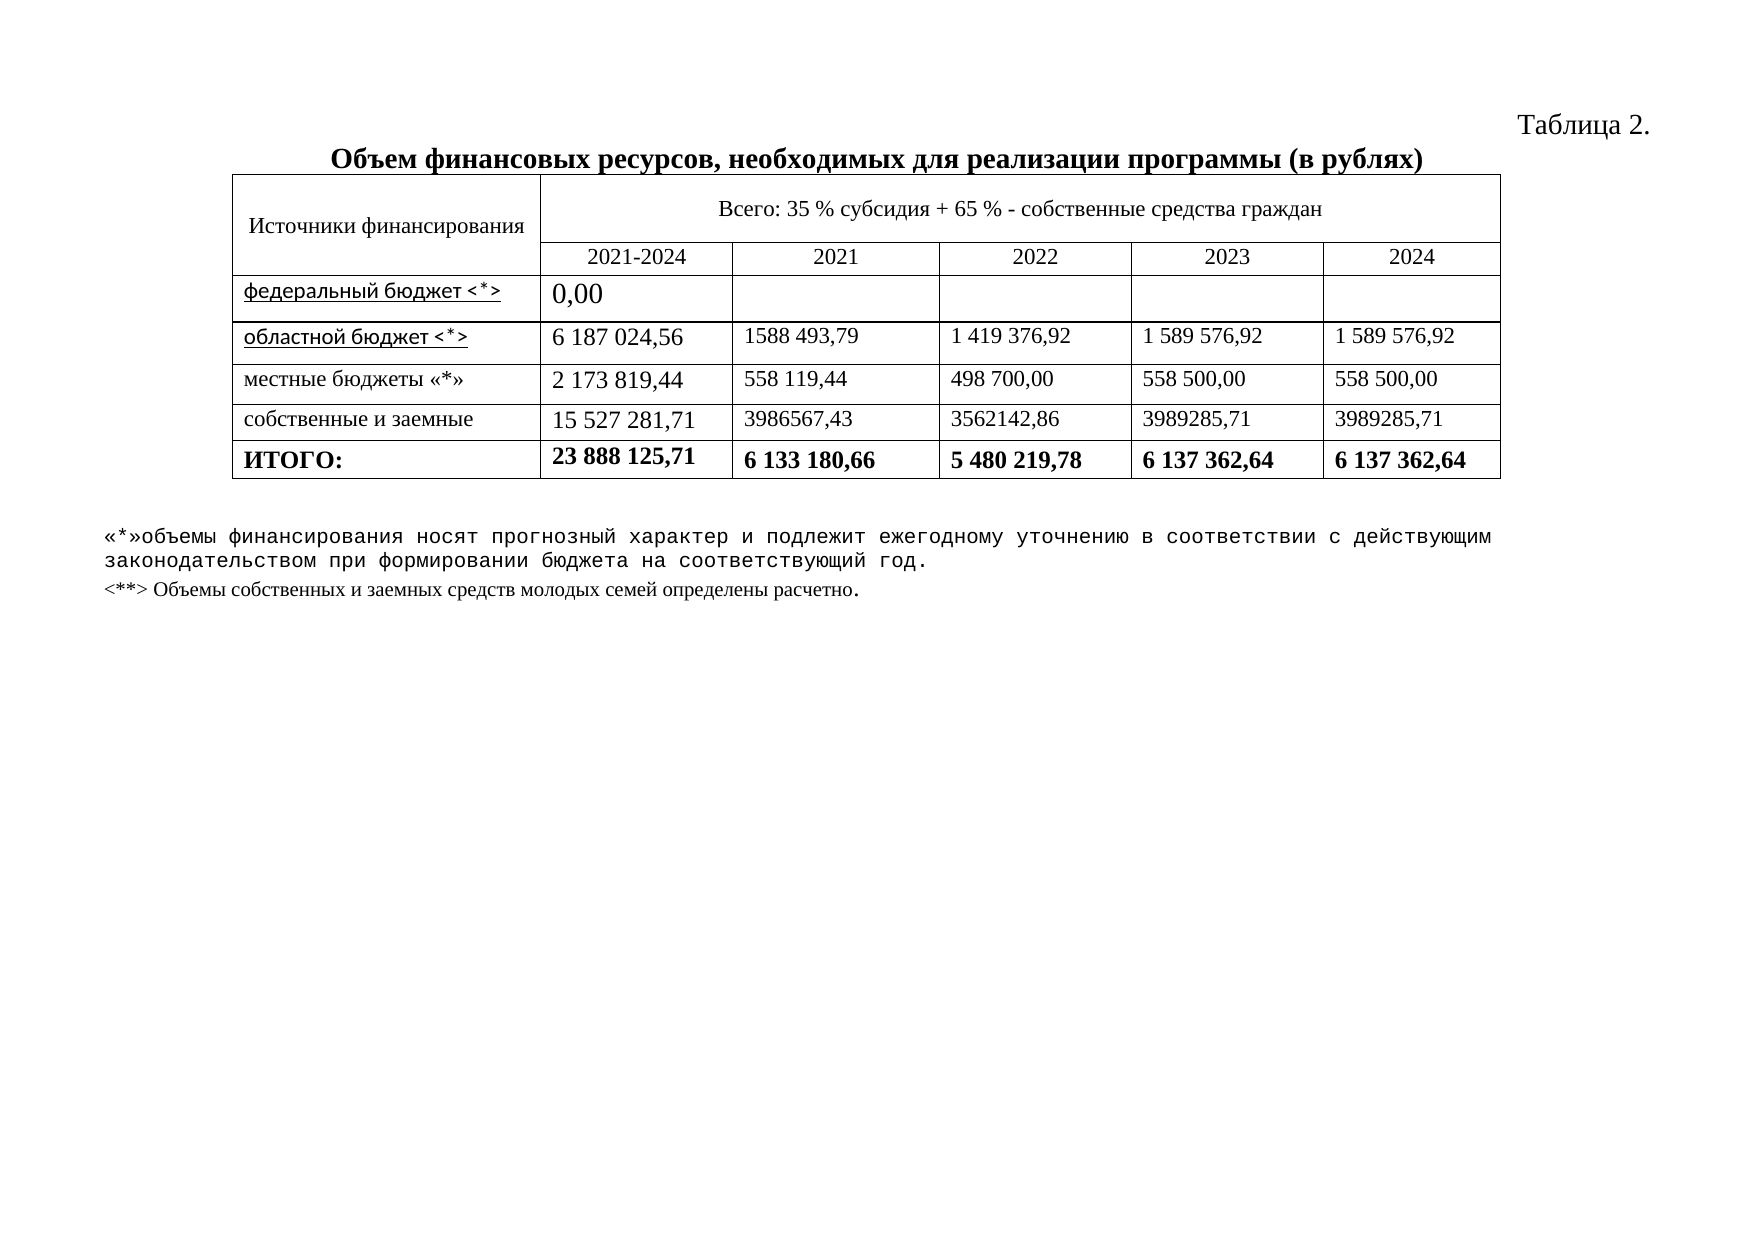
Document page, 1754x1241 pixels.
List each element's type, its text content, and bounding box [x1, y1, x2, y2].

table_cell 498 700,00 [940, 365, 1131, 404]
table_cell областной бюджет <*> [233, 323, 540, 364]
table_cell ИТОГО: [233, 441, 540, 478]
table_cell 3989285,71 [1324, 405, 1500, 440]
table_cell 6 187 024,56 [541, 323, 732, 364]
table_header Источники финансирования [233, 175, 540, 275]
table_cell [940, 276, 1131, 321]
table_cell 5 480 219,78 [940, 441, 1131, 478]
table_cell 558 500,00 [1132, 365, 1323, 404]
table_cell 558 500,00 [1324, 365, 1500, 404]
table_cell 15 527 281,71 [541, 405, 732, 440]
table_cell 2023 [1132, 243, 1323, 275]
table_cell 1588 493,79 [733, 323, 939, 364]
text <**> Объемы собственных и заемных средств молодых семей определены расчетно. [103, 573, 1651, 602]
table_cell 6 133 180,66 [733, 441, 939, 478]
table_cell собственные и заемные [233, 405, 540, 440]
table_cell 2024 [1324, 243, 1500, 275]
table_cell 1 589 576,92 [1324, 323, 1500, 364]
table_cell 6 137 362,64 [1132, 441, 1323, 478]
table_cell федеральный бюджет <*> [233, 276, 540, 321]
table_cell [1132, 276, 1323, 321]
text Таблица 2. [103, 107, 1651, 141]
text «*»объемы финансирования носят прогнозный характер и подлежит ежегодному уточнению в соответствии с действующим законодательством при формировании бюджета на соответствующий год. [103, 526, 1651, 573]
table_cell 1 419 376,92 [940, 323, 1131, 364]
table_cell 1 589 576,92 [1132, 323, 1323, 364]
table_cell 23 888 125,71 [541, 441, 732, 478]
table_cell местные бюджеты «*» [233, 365, 540, 404]
text Объем финансовых ресурсов, необходимых для реализации программы (в рублях) [103, 141, 1651, 174]
table_cell 2021 [733, 243, 939, 275]
table_cell 558 119,44 [733, 365, 939, 404]
table_cell [1324, 276, 1500, 321]
table_cell 2021-2024 [541, 243, 732, 275]
table_cell 2022 [940, 243, 1131, 275]
table_cell 0,00 [541, 276, 732, 321]
table_cell [733, 276, 939, 321]
table_header Всего: 35 % субсидия + 65 % - собственные средства граждан [541, 175, 1500, 242]
table_cell 3562142,86 [940, 405, 1131, 440]
table_cell 2 173 819,44 [541, 365, 732, 404]
table_cell 6 137 362,64 [1324, 441, 1500, 478]
table_cell 3989285,71 [1132, 405, 1323, 440]
table_cell 3986567,43 [733, 405, 939, 440]
